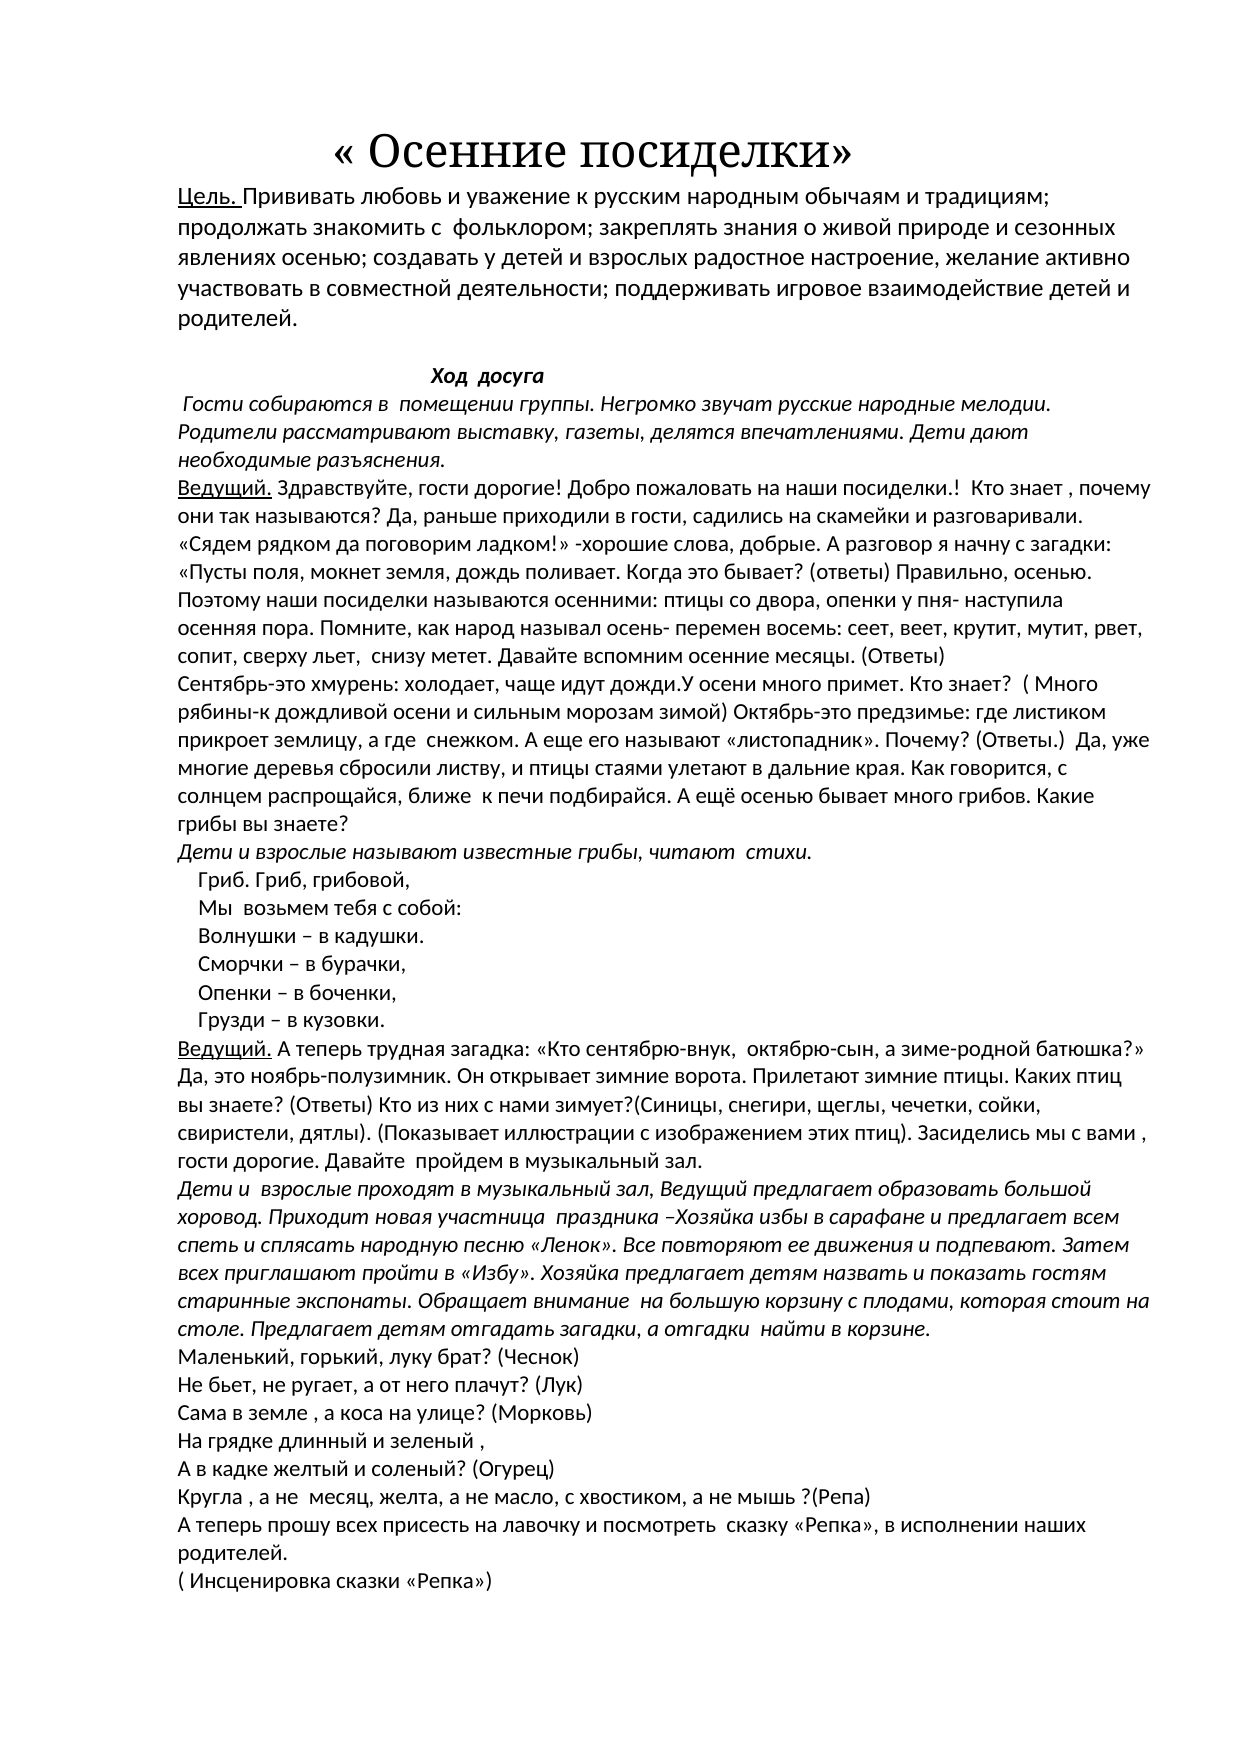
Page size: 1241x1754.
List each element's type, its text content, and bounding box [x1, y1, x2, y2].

text Цель. Прививать любовь и уважение к русским народным обычаям и традициям; продолжать знакомить с фольклором; закреплять знания о живой природе и сезонных явлениях осенью; создавать у детей и взрослых радостное настроение, желание активно участвовать в совместной деятельности; поддерживать игровое взаимодействие детей и родителей. [177, 181, 1152, 333]
text Гриб. Гриб, грибовой, [177, 866, 1152, 893]
text Волнушки – в кадушки. [177, 922, 1152, 949]
text А теперь прошу всех присесть на лавочку и посмотреть сказку «Репка», в исполнении наших родителей. [177, 1510, 1152, 1566]
text Дети и взрослые проходят в музыкальный зал, Ведущий предлагает образовать большой хоровод. Приходит новая участница праздника –Хозяйка избы в сарафане и предлагает всем спеть и сплясать народную песню «Ленок». Все повторяют ее движения и подпевают. Затем всех приглашают пройти в «Избу». Хозяйка предлагает детям назвать и показать гостям старинные экспонаты. Обращает внимание на большую корзину с плодами, которая стоит на столе. Предлагает детям отгадать загадки, а отгадки найти в корзине. [177, 1174, 1152, 1342]
text Сентябрь-это хмурень: холодает, чаще идут дожди.У осени много примет. Кто знает? ( Много рябины-к дождливой осени и сильным морозам зимой) Октябрь-это предзимье: где листиком прикроет землицу, а где снежком. А еще его называют «листопадник». Почему? (Ответы.) Да, уже многие деревья сбросили листву, и птицы стаями улетают в дальние края. Как говорится, с солнцем распрощайся, ближе к печи подбирайся. А ещё осенью бывает много грибов. Какие грибы вы знаете? [177, 669, 1152, 837]
text Маленький, горький, луку брат? (Чеснок) [177, 1342, 1152, 1370]
text Ведущий. Здравствуйте, гости дорогие! Добро пожаловать на наши посиделки.! Кто знает , почему они так называются? Да, раньше приходили в гости, садились на скамейки и разговаривали. «Сядем рядком да поговорим ладком!» -хорошие слова, добрые. А разговор я начну с загадки: «Пусты поля, мокнет земля, дождь поливает. Когда это бывает? (ответы) Правильно, осенью. Поэтому наши посиделки называются осенними: птицы со двора, опенки у пня- наступила осенняя пора. Помните, как народ называл осень- перемен восемь: сеет, веет, крутит, мутит, рвет, сопит, сверху льет, снизу метет. Давайте вспомним осенние месяцы. (Ответы) [177, 473, 1152, 669]
text Ведущий. А теперь трудная загадка: «Кто сентябрю-внук, октябрю-сын, а зиме-родной батюшка?» Да, это ноябрь-полузимник. Он открывает зимние ворота. Прилетают зимние птицы. Каких птиц вы знаете? (Ответы) Кто из них с нами зимует?(Синицы, снегири, щеглы, чечетки, сойки, свиристели, дятлы). (Показывает иллюстрации с изображением этих птиц). Засиделись мы с вами , гости дорогие. Давайте пройдем в музыкальный зал. [177, 1034, 1152, 1174]
text ( Инсценировка сказки «Репка») [177, 1566, 1152, 1594]
text Сама в земле , а коса на улице? (Морковь) [177, 1398, 1152, 1426]
text Дети и взрослые называют известные грибы, читают стихи. [177, 837, 1152, 866]
text Сморчки – в бурачки, [177, 949, 1152, 978]
text Гости собираются в помещении группы. Негромко звучат русские народные мелодии. Родители рассматривают выставку, газеты, делятся впечатлениями. Дети дают необходимые разъяснения. [177, 389, 1152, 473]
text Кругла , а не месяц, желта, а не масло, с хвостиком, а не мышь ?(Репа) [177, 1482, 1152, 1510]
text Мы возьмем тебя с собой: [177, 893, 1152, 922]
text Опенки – в боченки, [177, 978, 1152, 1006]
text А в кадке желтый и соленый? (Огурец) [177, 1454, 1152, 1482]
text Ход досуга [177, 361, 1152, 389]
text « Осенние посиделки» [177, 118, 1152, 181]
text Не бьет, не ругает, а от него плачут? (Лук) [177, 1370, 1152, 1398]
text Грузди – в кузовки. [177, 1006, 1152, 1034]
text На грядке длинный и зеленый , [177, 1426, 1152, 1454]
